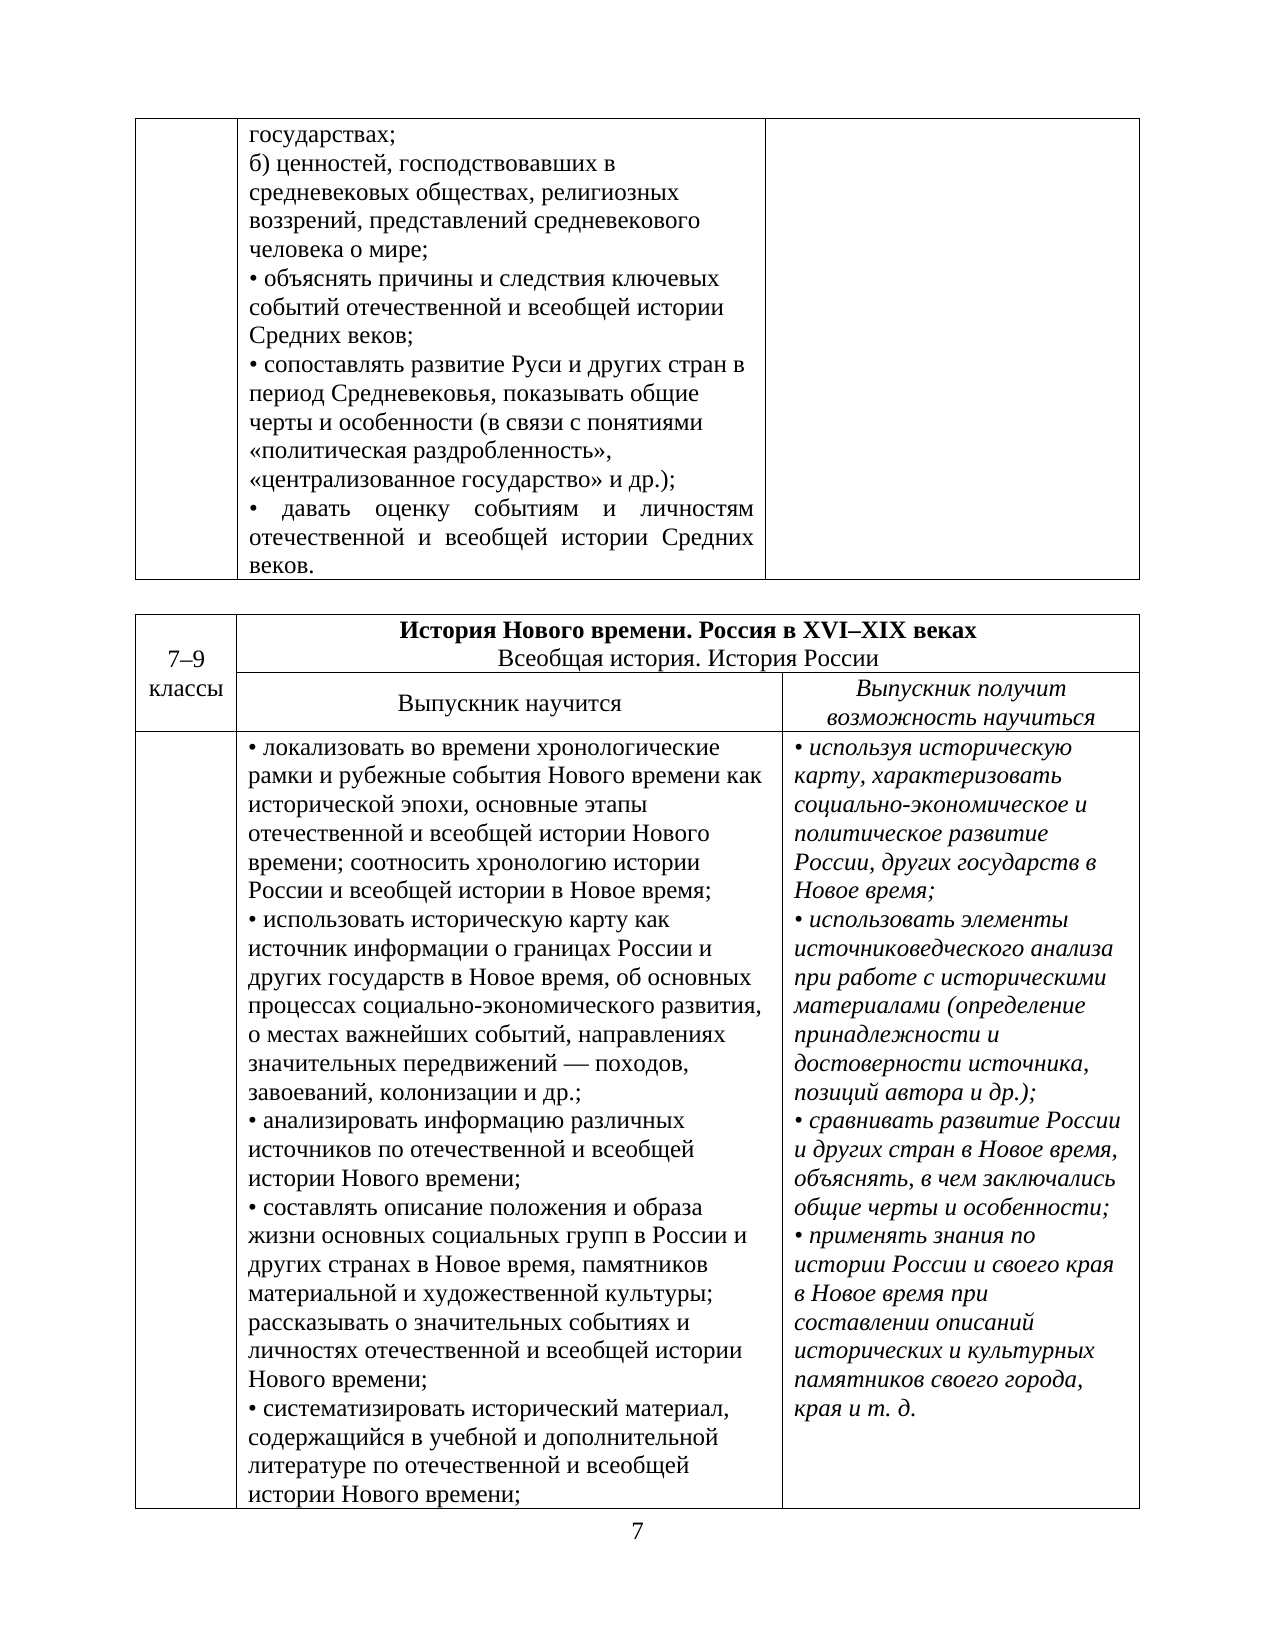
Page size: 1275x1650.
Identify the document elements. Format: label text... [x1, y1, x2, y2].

table_cell [136, 119, 237, 579]
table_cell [238, 119, 765, 579]
table_cell [136, 732, 236, 1508]
table_header История Нового времени. Россия в XVI–ХIХ веках Всеобщая история. История России [237, 615, 1139, 672]
table_cell Выпускник получит возможность научиться [783, 673, 1139, 731]
table_cell Выпускник научится [237, 673, 782, 731]
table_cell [237, 732, 782, 1508]
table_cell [766, 119, 1139, 579]
table_header 7–9 классы [136, 615, 236, 731]
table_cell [783, 732, 1139, 1508]
